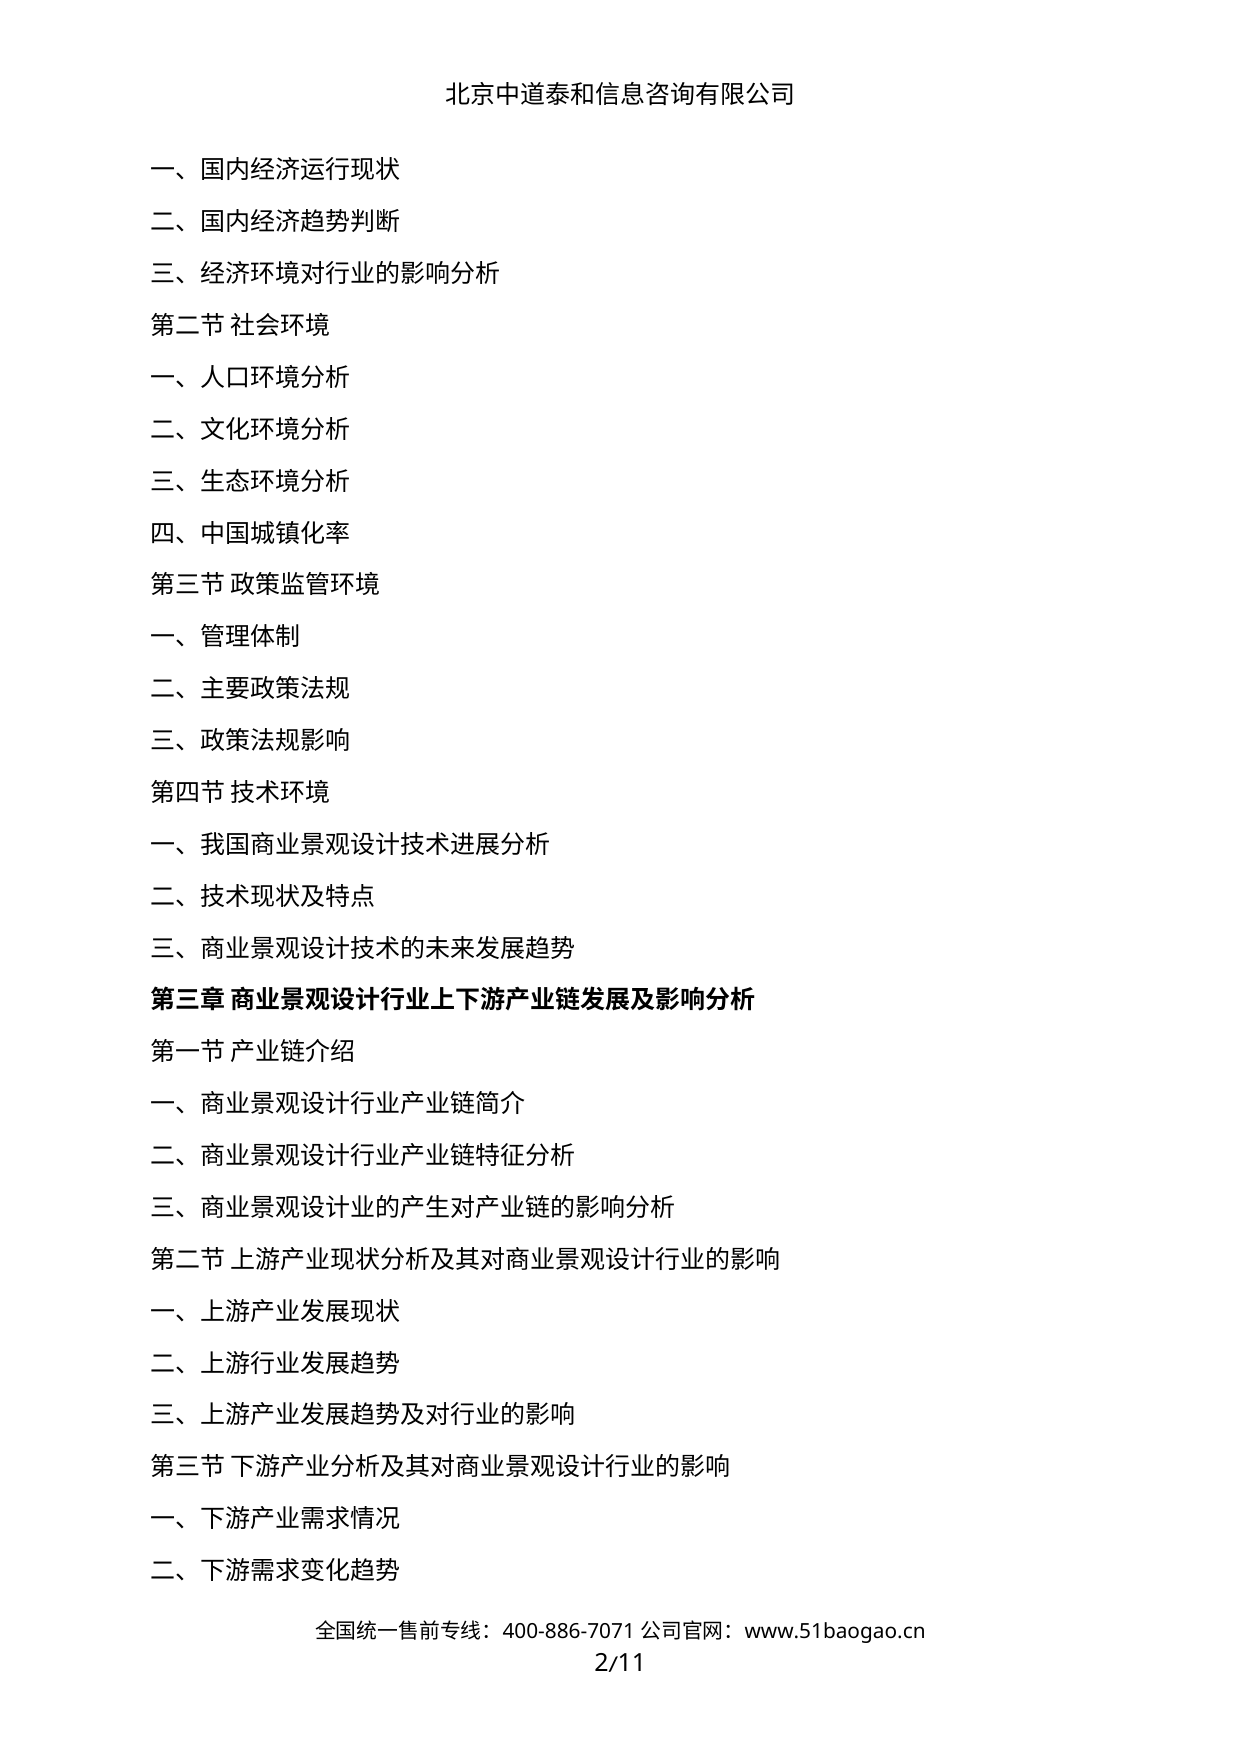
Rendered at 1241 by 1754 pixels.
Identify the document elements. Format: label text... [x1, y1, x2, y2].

text 二、技术现状及特点 [150, 876, 1090, 912]
text 二、下游需求变化趋势 [150, 1551, 1090, 1587]
text 第四节 技术环境 [150, 772, 1090, 809]
text 二、国内经济趋势判断 [150, 202, 1090, 238]
text 第三章 商业景观设计行业上下游产业链发展及影响分析 [150, 980, 1090, 1016]
text 三、商业景观设计技术的未来发展趋势 [150, 928, 1090, 964]
text 二、主要政策法规 [150, 669, 1090, 705]
text 一、下游产业需求情况 [150, 1499, 1090, 1535]
text 一、商业景观设计行业产业链简介 [150, 1084, 1090, 1120]
text 第二节 上游产业现状分析及其对商业景观设计行业的影响 [150, 1239, 1090, 1276]
text 一、国内经济运行现状 [150, 150, 1090, 186]
text 三、生态环境分析 [150, 461, 1090, 497]
text 第三节 下游产业分析及其对商业景观设计行业的影响 [150, 1447, 1090, 1483]
text 二、商业景观设计行业产业链特征分析 [150, 1136, 1090, 1172]
text 一、管理体制 [150, 617, 1090, 653]
text 三、经济环境对行业的影响分析 [150, 254, 1090, 290]
text 第二节 社会环境 [150, 306, 1090, 342]
text 二、上游行业发展趋势 [150, 1343, 1090, 1379]
text 二、文化环境分析 [150, 409, 1090, 446]
text 一、人口环境分析 [150, 357, 1090, 394]
text 一、我国商业景观设计技术进展分析 [150, 824, 1090, 861]
text 一、上游产业发展现状 [150, 1291, 1090, 1327]
text 三、商业景观设计业的产生对产业链的影响分析 [150, 1187, 1090, 1224]
text 第三节 政策监管环境 [150, 565, 1090, 601]
text 四、中国城镇化率 [150, 513, 1090, 549]
text 三、上游产业发展趋势及对行业的影响 [150, 1395, 1090, 1431]
text 第一节 产业链介绍 [150, 1032, 1090, 1068]
text 三、政策法规影响 [150, 721, 1090, 757]
